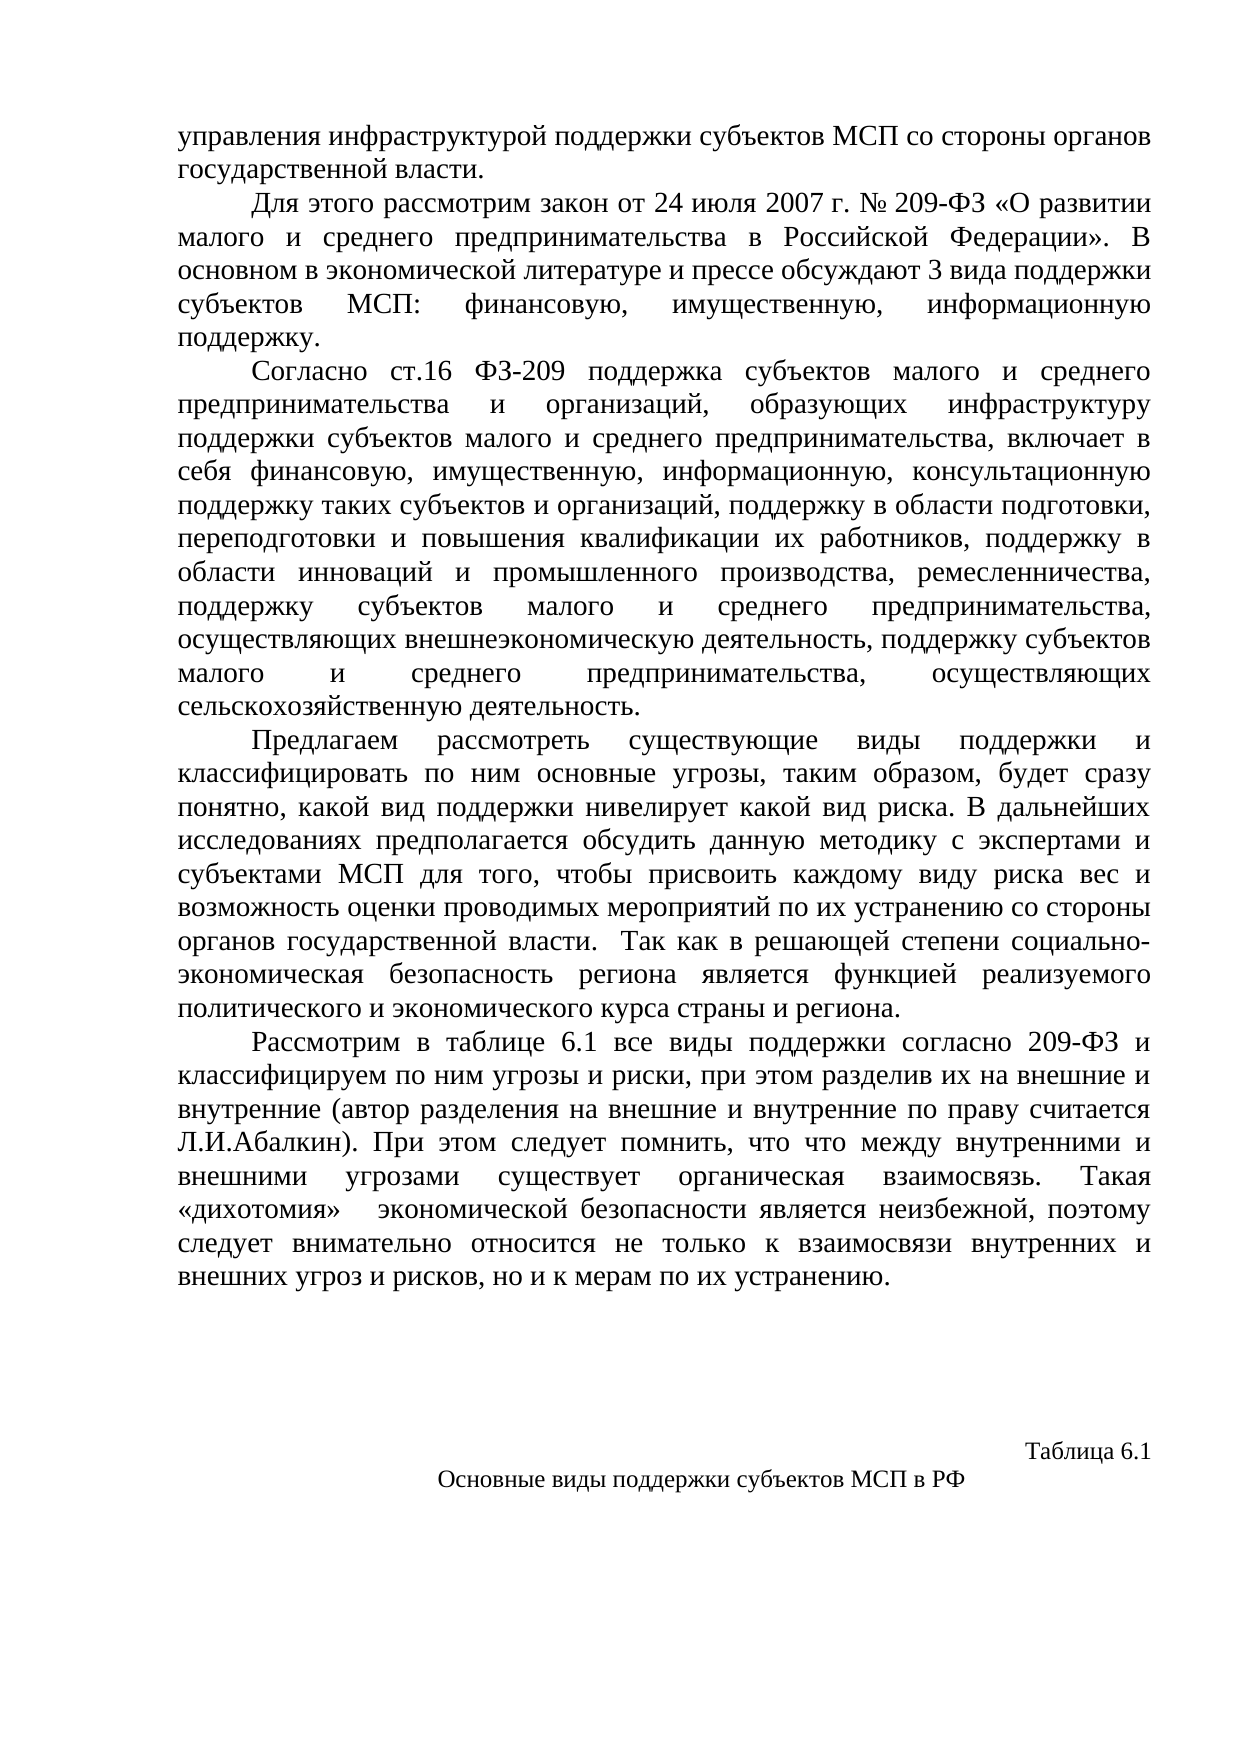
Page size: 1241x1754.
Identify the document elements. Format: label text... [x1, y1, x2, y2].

text Предлагаем рассмотреть существующие виды поддержки и классифицировать по ним основные угрозы, таким образом, будет сразу понятно, какой вид поддержки нивелирует какой вид риска. В дальнейших исследованиях предполагается обсудить данную методику с экспертами и субъектами МСП для того, чтобы присвоить каждому виду риска вес и возможность оценки проводимых мероприятий по их устранению со стороны органов государственной власти. Так как в решающей степени социально-экономическая безопасность региона является функцией реализуемого политического и экономического курса страны и региона. [177, 722, 1152, 1024]
text Для этого рассмотрим закон от 24 июля 2007 г. № 209-ФЗ «О развитии малого и среднего предпринимательства в Российской Федерации». В основном в экономической литературе и прессе обсуждают 3 вида поддержки субъектов МСП: финансовую, имущественную, информационную поддержку. [177, 185, 1152, 353]
text Таблица 6.1 [177, 1436, 1152, 1464]
text Основные виды поддержки субъектов МСП в РФ [177, 1464, 1152, 1493]
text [177, 118, 1152, 185]
text Согласно ст.16 ФЗ-209 поддержка субъектов малого и среднего предпринимательства и организаций, образующих инфраструктуру поддержки субъектов малого и среднего предпринимательства, включает в себя финансовую, имущественную, информационную, консультационную поддержку таких субъектов и организаций, поддержку в области подготовки, переподготовки и повышения квалификации их работников, поддержку в области инноваций и промышленного производства, ремесленничества, поддержку субъектов малого и среднего предпринимательства, осуществляющих внешнеэкономическую деятельность, поддержку субъектов малого и среднего предпринимательства, осуществляющих сельскохозяйственную деятельность. [177, 353, 1152, 722]
text Рассмотрим в таблице 6.1 все виды поддержки согласно 209-ФЗ и классифицируем по ним угрозы и риски, при этом разделив их на внешние и внутренние (автор разделения на внешние и внутренние по праву считается Л.И.Абалкин). При этом следует помнить, что что между внутренними и внешними угрозами существует органическая взаимосвязь. Такая «дихотомия» экономической безопасности является неизбежной, поэтому следует внимательно относится не только к взаимосвязи внутренних и внешних угроз и рисков, но и к мерам по их устранению. [177, 1024, 1152, 1292]
